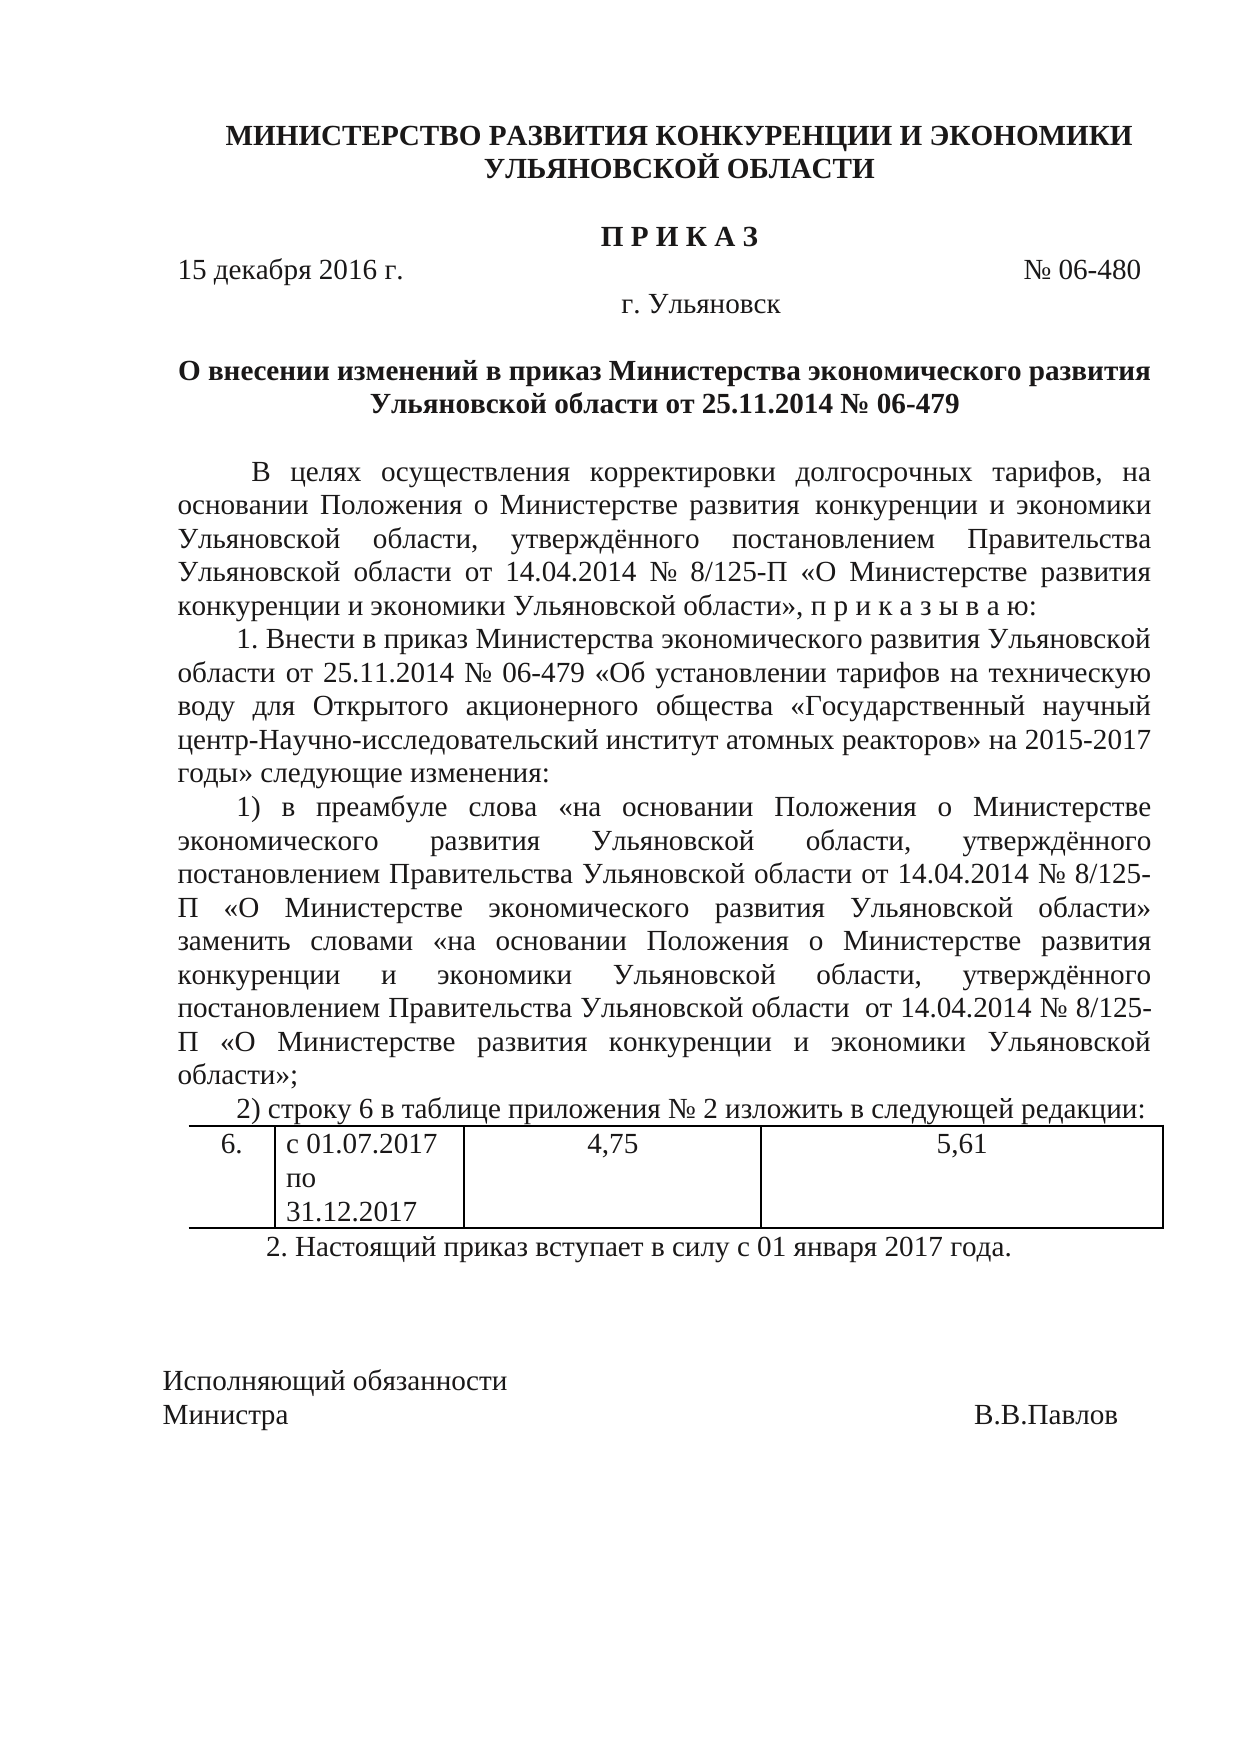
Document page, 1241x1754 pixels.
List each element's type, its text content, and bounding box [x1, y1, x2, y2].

table_header 4,75 [465, 1127, 760, 1227]
text Министра В.В.Павлов [162, 1397, 1152, 1431]
text г. Ульяновск [177, 286, 1152, 319]
text 2) строку 6 в таблице приложения № 2 изложить в следующей редакции: [177, 1091, 1166, 1124]
text 1. Внести в приказ Министерства экономического развития Ульяновской области от 25.11.2014 № 06-479 «Об установлении тарифов на техническую воду для Открытого акционерного общества «Государственный научный центр-Научно-исследовательский институт атомных реакторов» на 2015-2017 годы» следующие изменения: [177, 621, 1152, 789]
table_header с 01.07.2017 по 31.12.2017 [276, 1127, 463, 1227]
text П Р И К А З [177, 219, 1181, 252]
text Исполняющий обязанности [162, 1363, 1152, 1397]
table_header 6. [189, 1127, 274, 1227]
text В целях осуществления корректировки долгосрочных тарифов, на основании Положения о Министерстве развития конкуренции и экономики Ульяновской области, утверждённого постановлением Правительства Ульяновской области от 14.04.2014 № 8/125-П «О Министерстве развития конкуренции и экономики Ульяновской области», п р и к а з ы в а ю: [177, 454, 1152, 621]
text МИНИСТЕРСТВО РАЗВИТИЯ КОНКУРЕНЦИИ И ЭКОНОМИКИ УЛЬЯНОВСКОЙ ОБЛАСТИ [177, 118, 1181, 185]
text 2. Настоящий приказ вступает в силу с 01 января 2017 года. [236, 1229, 1152, 1263]
text 1) в преамбуле слова «на основании Положения о Министерстве экономического развития Ульяновской области, утверждённого постановлением Правительства Ульяновской области от 14.04.2014 № 8/125-П «О Министерстве экономического развития Ульяновской области» заменить словами «на основании Положения о Министерстве развития конкуренции и экономики Ульяновской области, утверждённого постановлением Правительства Ульяновской области от 14.04.2014 № 8/125-П «О Министерстве развития конкуренции и экономики Ульяновской области»; [177, 789, 1152, 1091]
table_header 5,61 [762, 1127, 1162, 1227]
text О внесении изменений в приказ Министерства экономического развития Ульяновской области от 25.11.2014 № 06-479 [177, 353, 1152, 420]
text 15 декабря 2016 г. № 06-480 [177, 252, 1152, 286]
